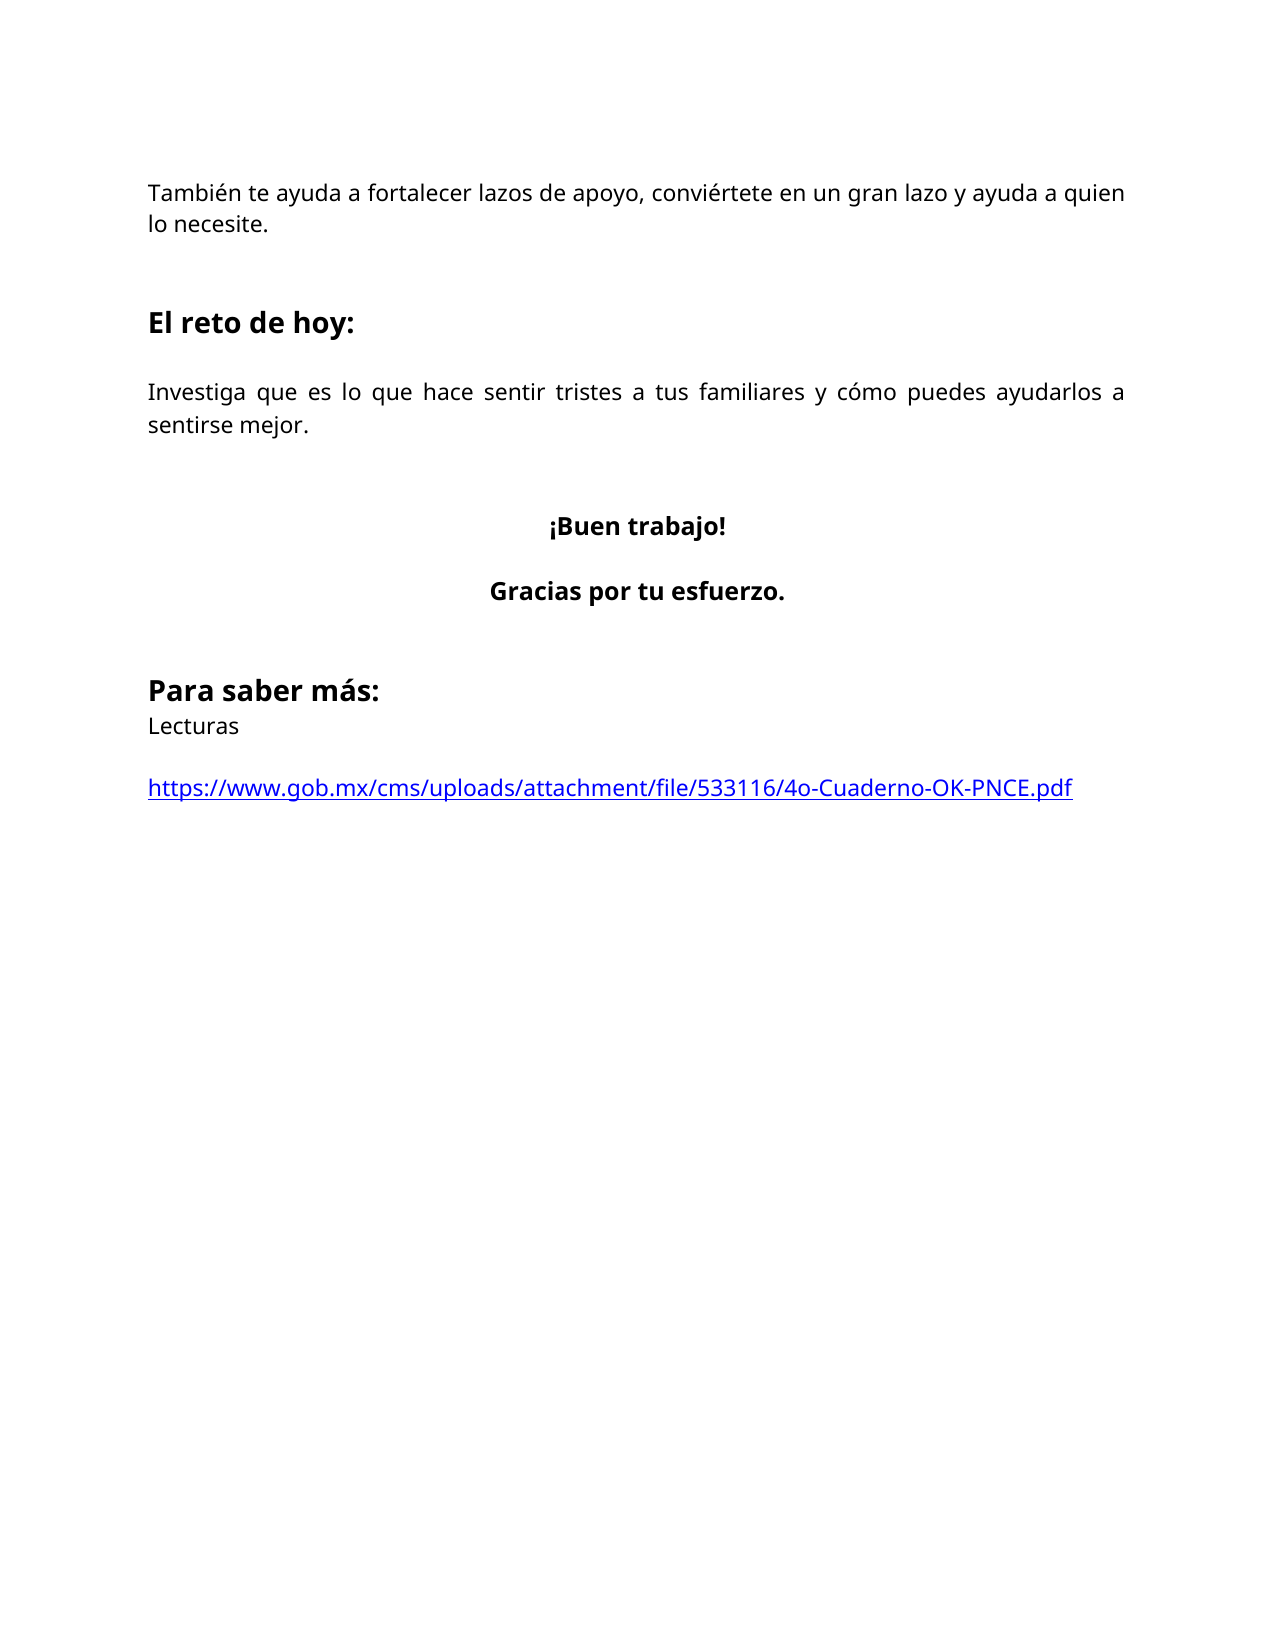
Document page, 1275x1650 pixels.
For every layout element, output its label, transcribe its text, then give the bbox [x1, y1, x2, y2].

text También te ayuda a fortalecer lazos de apoyo, conviértete en un gran lazo y ayuda a quien lo necesite. [148, 177, 1127, 240]
text https://www.gob.mx/cms/uploads/attachment/file/533116/4o-Cuaderno-OK-PNCE.pdf [148, 772, 1127, 803]
text Para saber más: [148, 670, 1127, 710]
text Gracias por tu esfuerzo. [148, 573, 1127, 607]
text ¡Buen trabajo! [148, 508, 1127, 542]
text Lecturas [148, 710, 1127, 741]
text El reto de hoy: [148, 302, 1127, 342]
text Investiga que es lo que hace sentir tristes a tus familiares y cómo puedes ayudarlos a sentirse mejor. [148, 376, 1127, 441]
